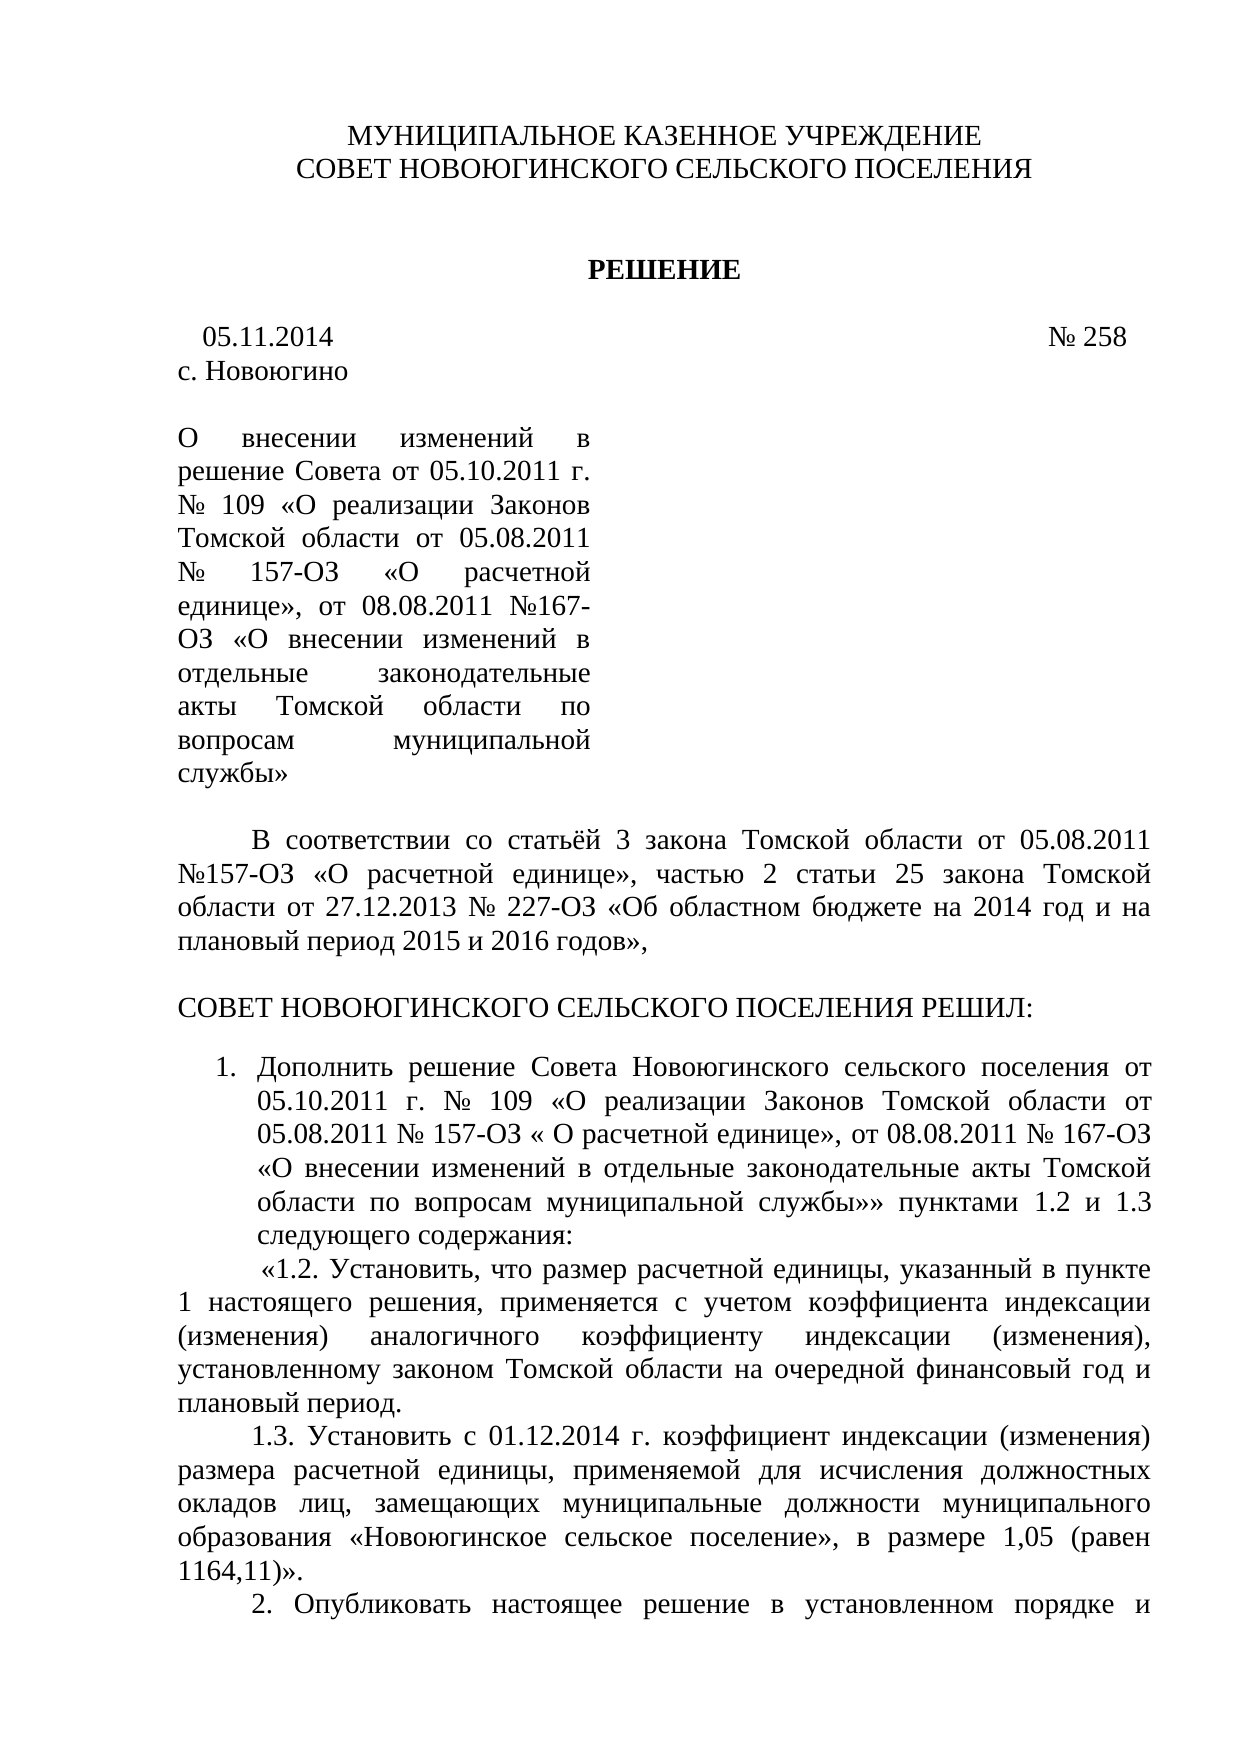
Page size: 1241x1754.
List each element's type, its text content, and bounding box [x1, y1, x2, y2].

text В соответствии со статьёй 3 закона Томской области от 05.08.2011 №157-ОЗ «О расчетной единице», частью 2 статьи 25 закона Томской области от 27.12.2013 № 227-ОЗ «Об областном бюджете на 2014 год и на плановый период 2015 и 2016 годов», [177, 822, 1152, 957]
text с. Новоюгино [177, 353, 1152, 386]
text СОВЕТ НОВОЮГИНСКОГО СЕЛЬСКОГО ПОСЕЛЕНИЯ РЕШИЛ: [177, 990, 1152, 1024]
title «1.2. Установить, что размер расчетной единицы, указанный в пункте 1 настоящего решения, применяется с учетом коэффициента индексации (изменения) аналогичного коэффициенту индексации (изменения), установленному законом Томской области на очередной финансовый год и плановый период. [177, 1251, 1152, 1418]
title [177, 1586, 1152, 1620]
text МУНИЦИПАЛЬНОЕ КАЗЕННОЕ УЧРЕЖДЕНИЕ [177, 118, 1152, 152]
text СОВЕТ НОВОЮГИНСКОГО СЕЛЬСКОГО ПОСЕЛЕНИЯ [177, 152, 1152, 185]
title 1.3. Установить с 01.12.2014 г. коэффициент индексации (изменения) размера расчетной единицы, применяемой для исчисления должностных окладов лиц, замещающих муниципальные должности муниципального образования «Новоюгинское сельское поселение», в размере 1,05 (равен 1164,11)». [177, 1418, 1152, 1586]
text РЕШЕНИЕ [177, 252, 1152, 286]
text 05.11.2014 № 258 [177, 319, 1152, 353]
text О внесении изменений в решение Совета от 05.10.2011 г. № 109 «О реализации Законов Томской области от 05.08.2011 № 157-ОЗ «О расчетной единице», от 08.08.2011 №167-ОЗ «О внесении изменений в отдельные законодательные акты Томской области по вопросам муниципальной службы» [177, 420, 591, 789]
list Дополнить решение Совета Новоюгинского сельского поселения от 05.10.2011 г. № 109 «О реализации Законов Томской области от 05.08.2011 № 157-ОЗ « О расчетной единице», от 08.08.2011 № 167-ОЗ «О внесении изменений в отдельные законодательные акты Томской области по вопросам муниципальной службы»» пунктами 1.2 и 1.3 следующего содержания: [215, 1049, 1152, 1251]
